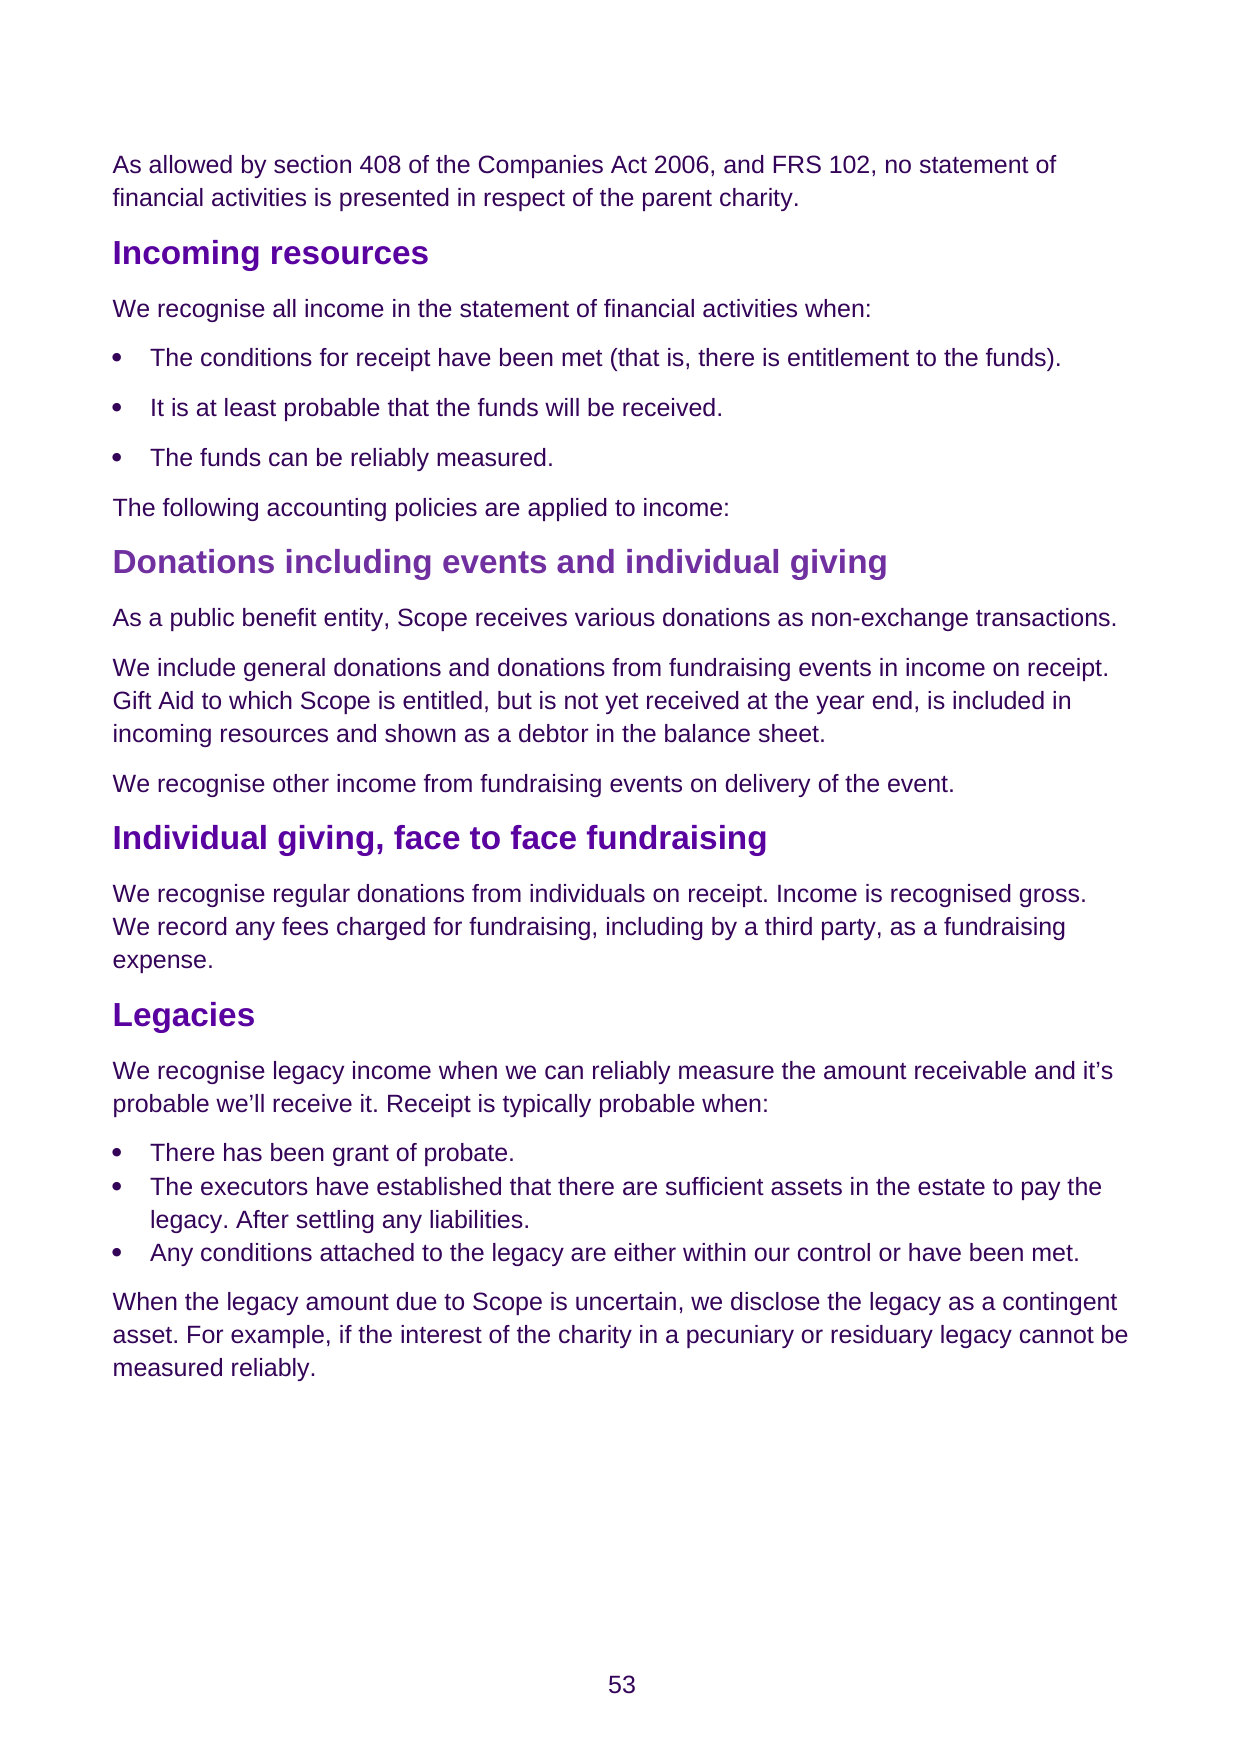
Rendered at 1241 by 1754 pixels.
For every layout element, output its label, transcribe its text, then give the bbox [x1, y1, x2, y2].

text We recognise legacy income when we can reliably measure the amount receivable and it’s probable we’ll receive it. Receipt is typically probable when: [112, 1056, 1131, 1117]
list Any conditions attached to the legacy are either within our control or have been met. [112, 1238, 1131, 1266]
text As allowed by section 408 of the Companies Act 2006, and FRS 102, no statement of financial activities is presented in respect of the parent charity. [112, 150, 1131, 212]
list There has been grant of probate. [112, 1138, 1131, 1167]
list The executors have established that there are sufficient assets in the estate to pay the legacy. After settling any liabilities. [112, 1171, 1131, 1233]
text As a public benefit entity, Scope receives various donations as non-exchange transactions. [112, 603, 1131, 632]
text We recognise regular donations from individuals on receipt. Income is recognised gross. We record any fees charged for fundraising, including by a third party, as a fundraising expense. [112, 879, 1131, 974]
text Individual giving, face to face fundraising [112, 818, 1131, 857]
subtitle Incoming resources [112, 233, 1131, 271]
subtitle The following accounting policies are applied to income: [112, 493, 1131, 521]
text Legacies [112, 995, 1131, 1033]
list The conditions for receipt have been met (that is, there is entitlement to the funds). [112, 343, 1131, 372]
text We recognise all income in the statement of financial activities when: [112, 293, 1131, 322]
list It is at least probable that the funds will be received. [112, 393, 1131, 422]
text We include general donations and donations from fundraising events in income on receipt. Gift Aid to which Scope is entitled, but is not yet received at the year end, is included in incoming resources and shown as a debtor in the balance sheet. [112, 653, 1131, 748]
list When the legacy amount due to Scope is uncertain, we disclose the legacy as a contingent asset. For example, if the interest of the charity in a pecuniary or residuary legacy cannot be measured reliably. [112, 1287, 1131, 1382]
text Donations including events and individual giving [112, 542, 1131, 581]
list The funds can be reliably measured. [112, 443, 1131, 472]
text We recognise other income from fundraising events on delivery of the event. [112, 768, 1131, 797]
